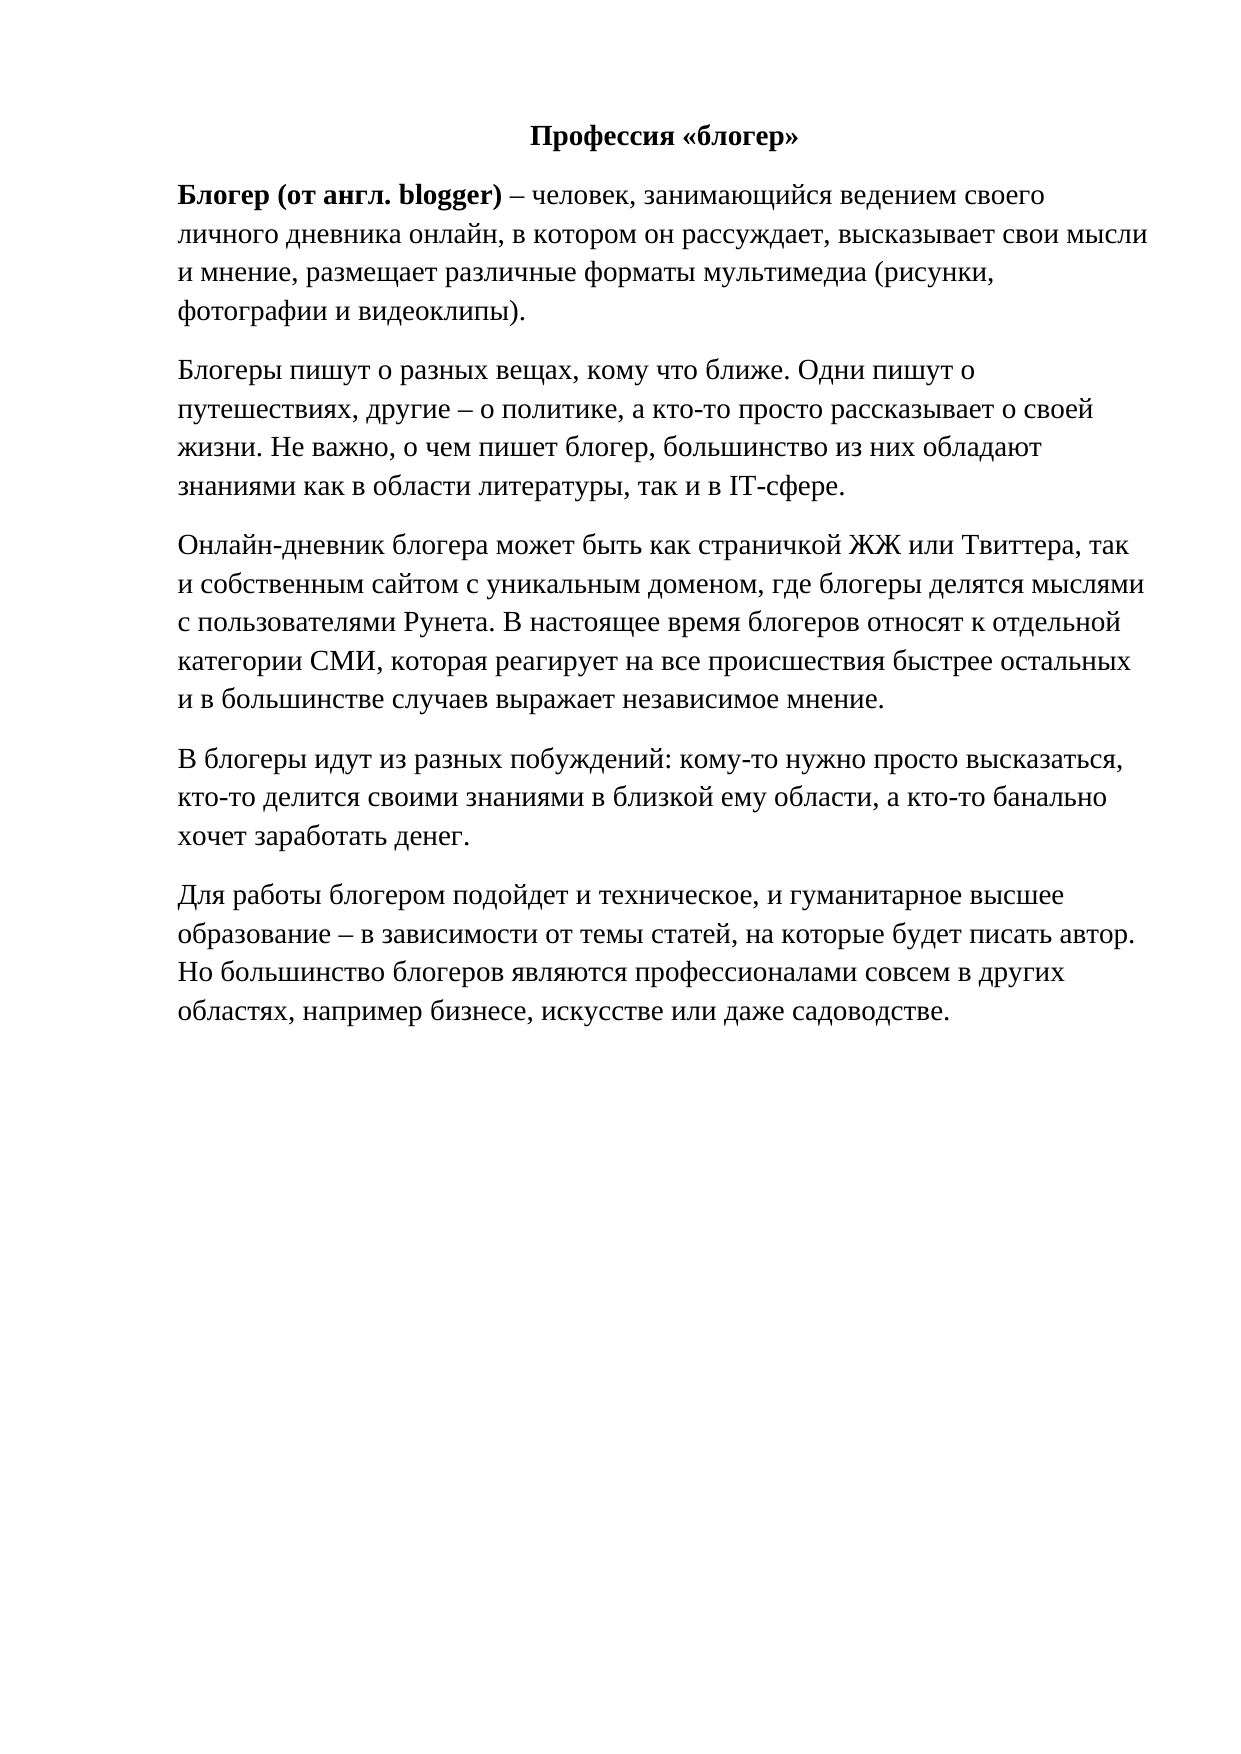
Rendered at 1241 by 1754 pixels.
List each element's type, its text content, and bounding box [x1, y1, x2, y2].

text Онлайн-дневник блогера может быть как страничкой ЖЖ или Твиттера, так и собственным сайтом с уникальным доменом, где блогеры делятся мыслями с пользователями Рунета. В настоящее время блогеров относят к отдельной категории СМИ, которая реагирует на все происшествия быстрее остальных и в большинстве случаев выражает независимое мнение. [177, 527, 1152, 715]
title Профессия «блогер» [177, 118, 1152, 152]
text Блогер (от англ. blogger) – человек, занимающийся ведением своего личного дневника онлайн, в котором он рассуждает, высказывает свои мысли и мнение, размещает различные форматы мультимедиа (рисунки, фотографии и видеоклипы). [177, 177, 1152, 327]
text В блогеры идут из разных побуждений: кому-то нужно просто высказаться, кто-то делится своими знаниями в близкой ему области, а кто-то банально хочет заработать денег. [177, 741, 1152, 852]
text Для работы блогером подойдет и техническое, и гуманитарное высшее образование – в зависимости от темы статей, на которые будет писать автор. Но большинство блогеров являются профессионалами совсем в других областях, например бизнесе, искусстве или даже садоводстве. [177, 877, 1152, 1027]
text Блогеры пишут о разных вещах, кому что ближе. Одни пишут о путешествиях, другие – о политике, а кто-то просто рассказывает о своей жизни. Не важно, о чем пишет блогер, большинство из них обладают знаниями как в области литературы, так и в IT-сфере. [177, 352, 1152, 502]
